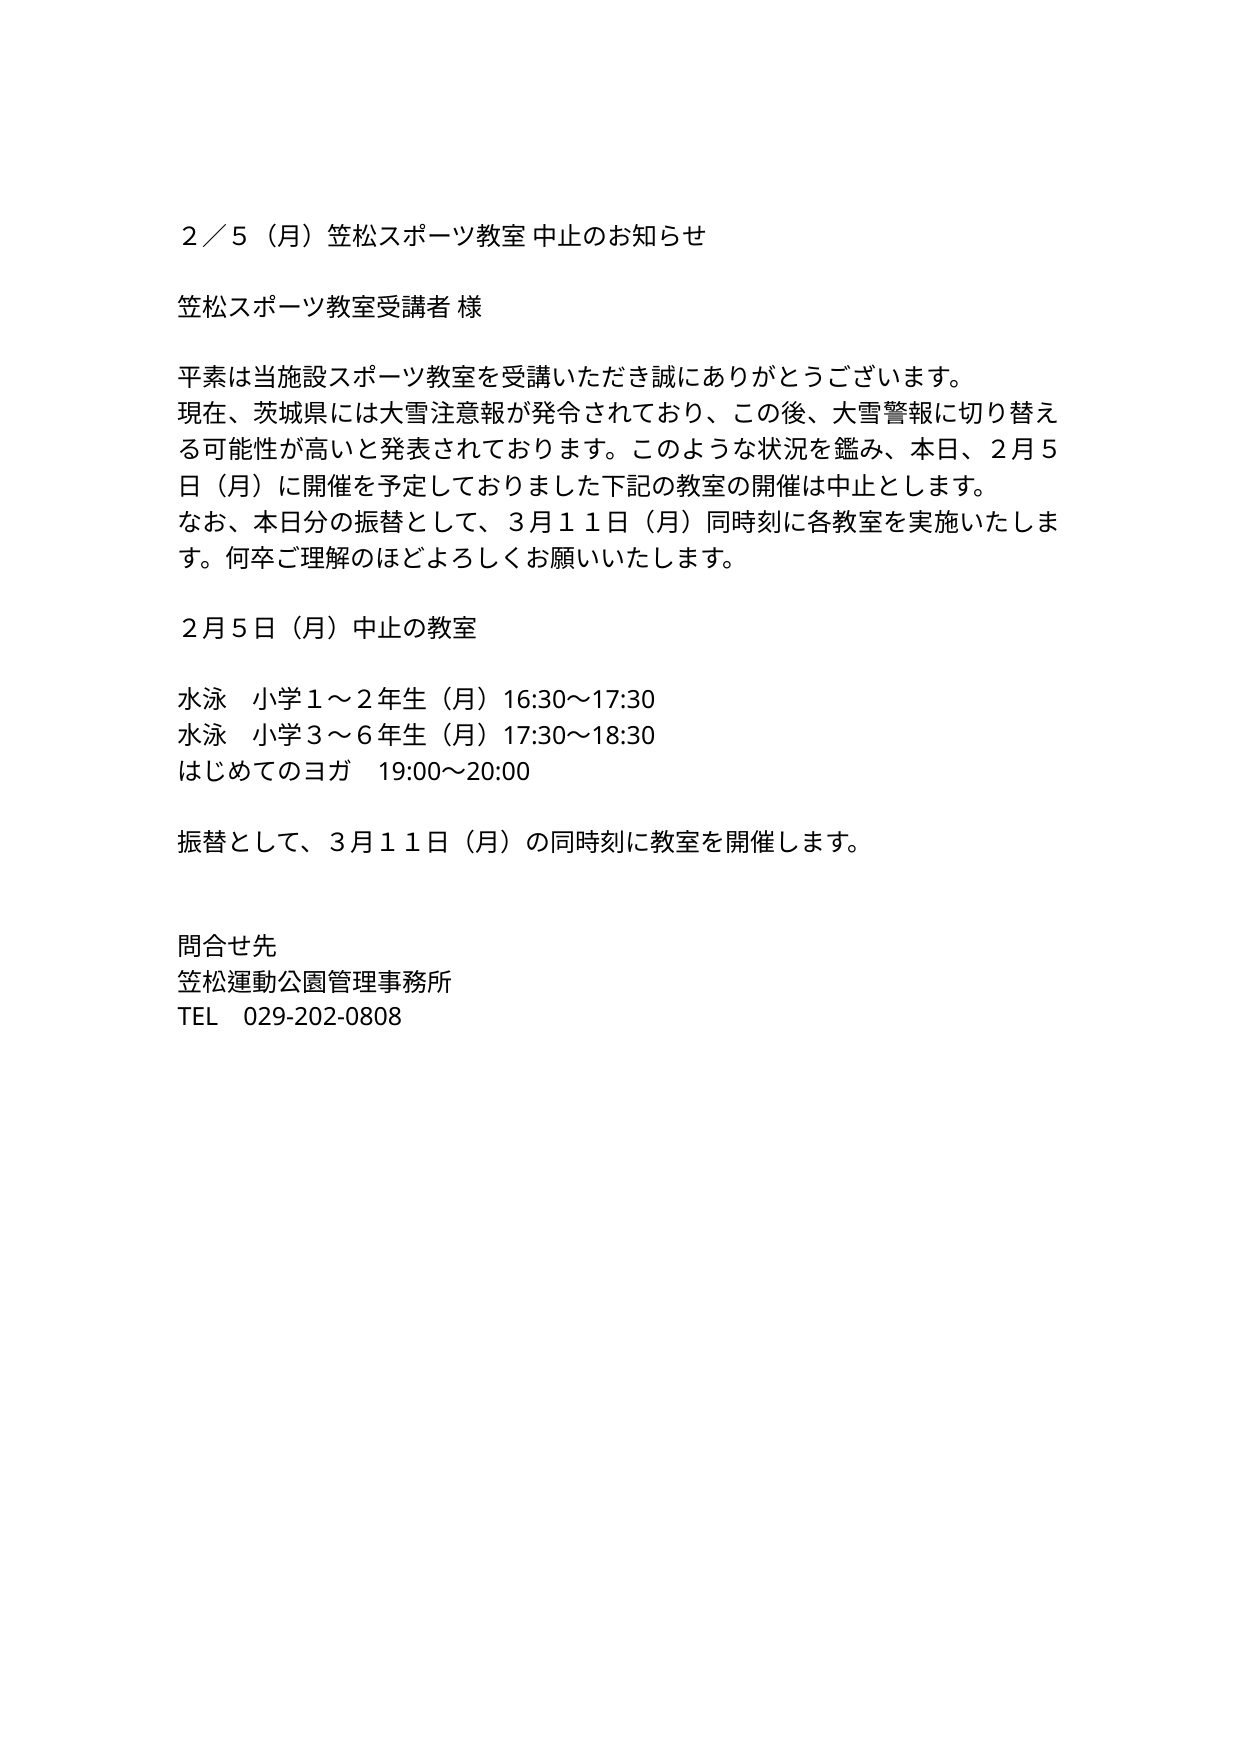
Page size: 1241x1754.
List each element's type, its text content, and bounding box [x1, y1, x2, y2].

text ２／５（月）笠松スポーツ教室 中止のお知らせ [177, 217, 1063, 253]
text 振替として、３月１１日（月）の同時刻に教室を開催します。 [177, 822, 1063, 858]
text はじめてのヨガ 19:00～20:00 [177, 752, 1063, 788]
text 笠松運動公園管理事務所 [177, 963, 1063, 999]
text 水泳 小学３～６年生（月）17:30～18:30 [177, 716, 1063, 752]
text なお、本日分の振替として、３月１１日（月）同時刻に各教室を実施いたします。何卒ご理解のほどよろしくお願いいたします。 [177, 502, 1063, 575]
text TEL 029-202-0808 [177, 999, 1063, 1033]
text 水泳 小学１～２年生（月）16:30～17:30 [177, 679, 1063, 716]
text 笠松スポーツ教室受講者 様 [177, 287, 1063, 323]
text 現在、茨城県には大雪注意報が発令されており、この後、大雪警報に切り替える可能性が高いと発表されております。このような状況を鑑み、本日、２月５日（月）に開催を予定しておりました下記の教室の開催は中止とします。 [177, 394, 1063, 502]
text 問合せ先 [177, 926, 1063, 963]
text 平素は当施設スポーツ教室を受講いただき誠にありがとうございます。 [177, 357, 1063, 394]
text ２月５日（月）中止の教室 [177, 609, 1063, 645]
